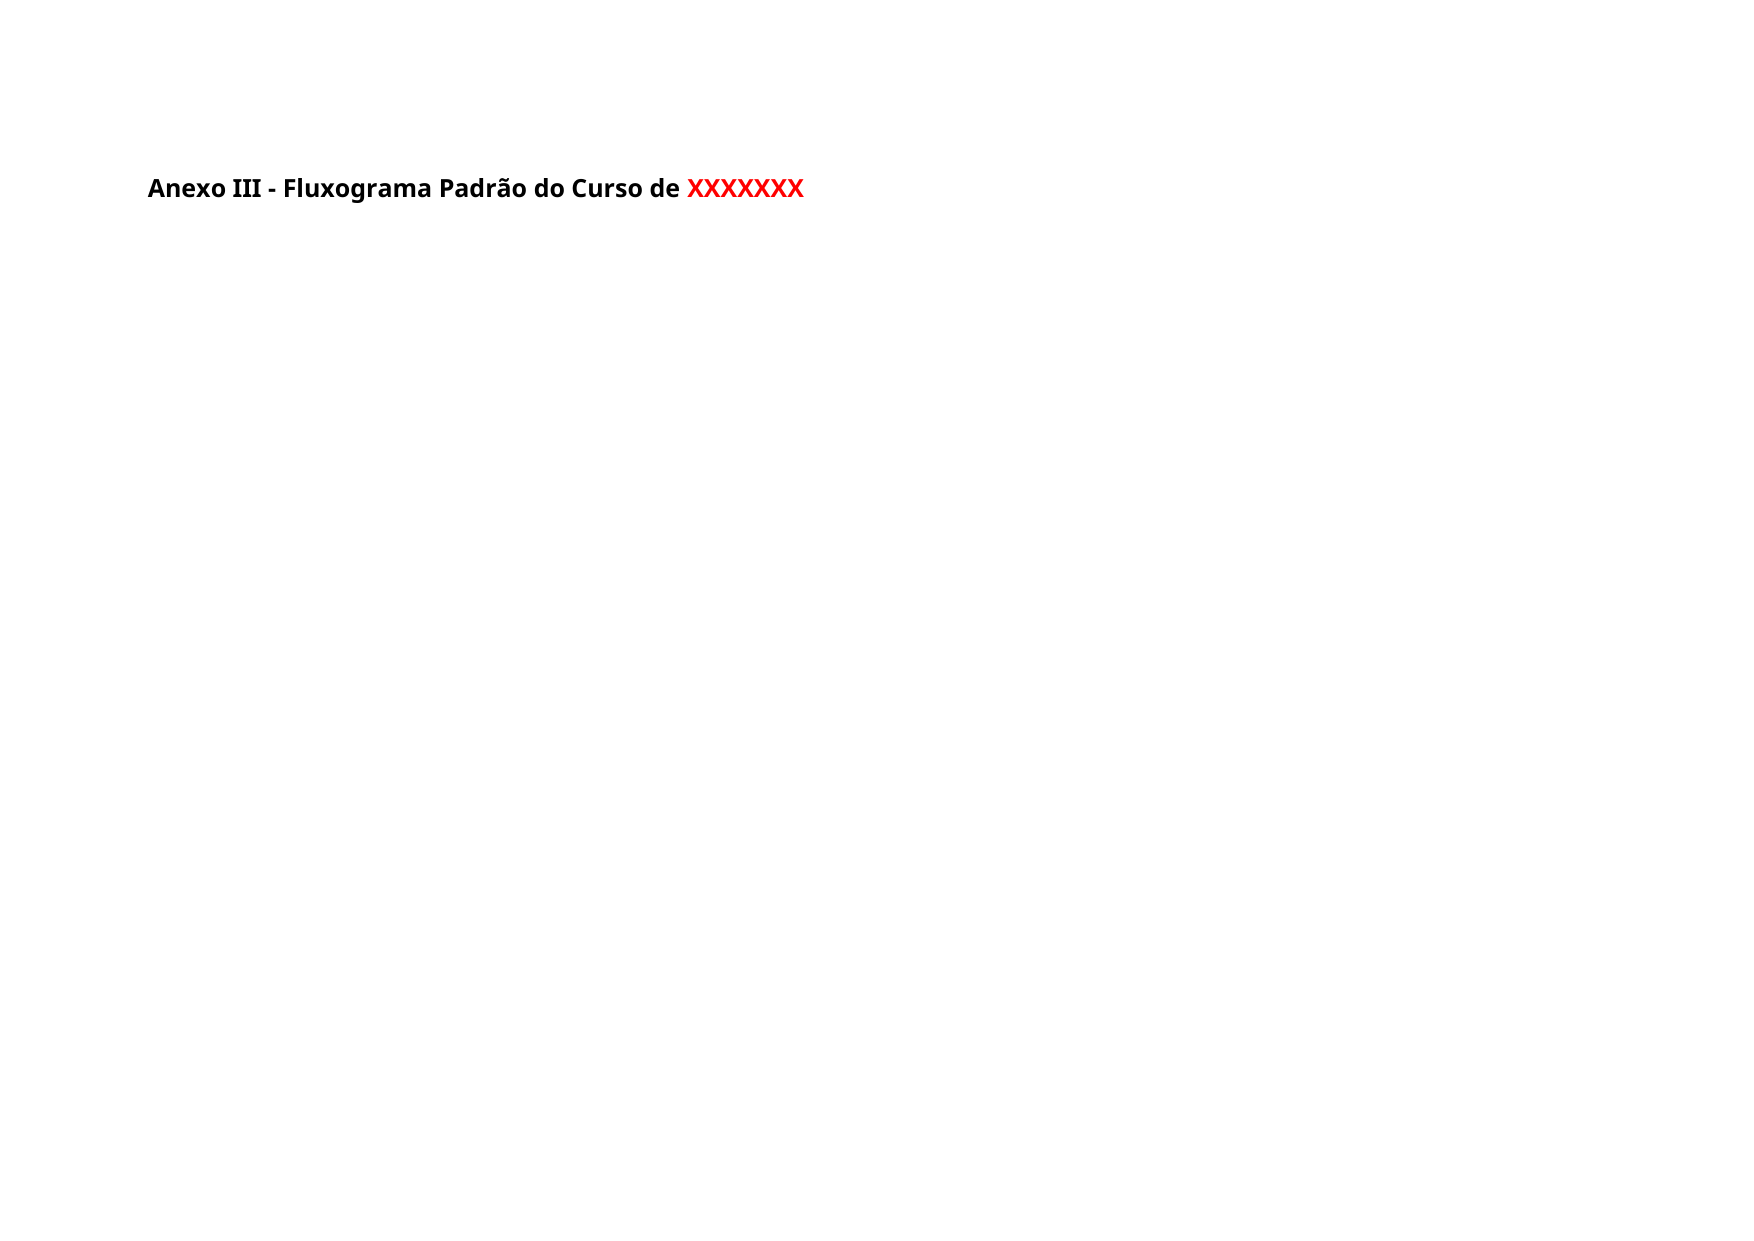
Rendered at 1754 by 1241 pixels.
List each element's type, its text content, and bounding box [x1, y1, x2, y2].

subtitle Anexo III - Fluxograma Padrão do Curso de XXXXXXX [148, 171, 1580, 205]
